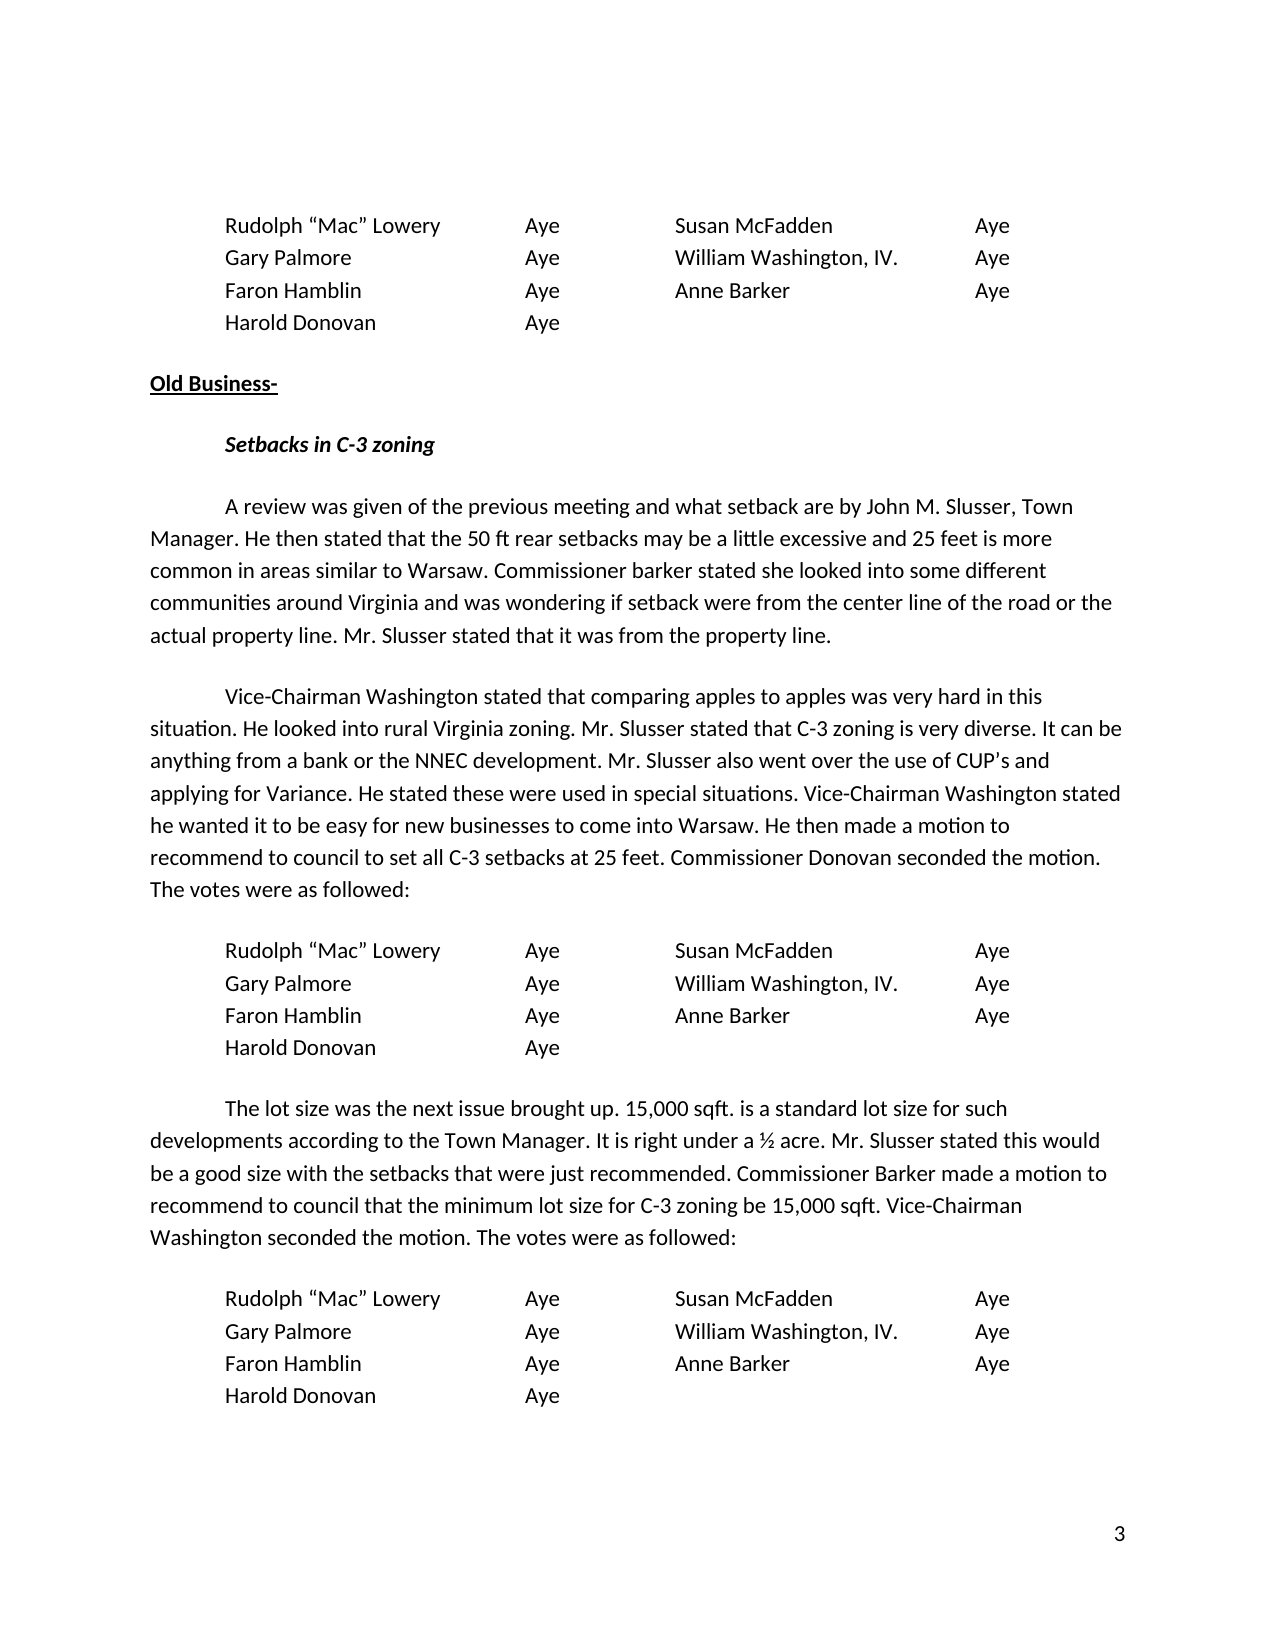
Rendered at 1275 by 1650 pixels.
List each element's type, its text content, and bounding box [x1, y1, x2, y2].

text Old Business- [150, 369, 1125, 397]
text The lot size was the next issue brought up. 15,000 sqft. is a standard lot size for such developments according to the Town Manager. It is right under a ½ acre. Mr. Slusser stated this would be a good size with the setbacks that were just recommended. Commissioner Barker made a motion to recommend to council that the minimum lot size for C-3 zoning be 15,000 sqft. Vice-Chairman Washington seconded the motion. The votes were as followed: [150, 1094, 1125, 1251]
text Harold Donovan Aye [150, 1381, 1125, 1409]
text Rudolph “Mac” Lowery Aye Susan McFadden Aye [150, 937, 1125, 964]
text Gary Palmore Aye William Washington, IV. Aye [150, 243, 1125, 272]
text Rudolph “Mac” Lowery Aye Susan McFadden Aye [150, 1284, 1125, 1313]
text Rudolph “Mac” Lowery Aye Susan McFadden Aye [150, 211, 1125, 239]
text Vice-Chairman Washington stated that comparing apples to apples was very hard in this situation. He looked into rural Virginia zoning. Mr. Slusser stated that C-3 zoning is very diverse. It can be anything from a bank or the NNEC development. Mr. Slusser also went over the use of CUP’s and applying for Variance. He stated these were used in special situations. Vice-Chairman Washington stated he wanted it to be easy for new businesses to come into Warsaw. He then made a motion to recommend to council to set all C-3 setbacks at 25 feet. Commissioner Donovan seconded the motion. The votes were as followed: [150, 682, 1125, 903]
text Setbacks in C-3 zoning [150, 431, 1125, 459]
text Gary Palmore Aye William Washington, IV. Aye [150, 969, 1125, 997]
text Faron Hamblin Aye Anne Barker Aye [150, 1349, 1125, 1377]
text Harold Donovan Aye [150, 308, 1125, 336]
text Gary Palmore Aye William Washington, IV. Aye [150, 1317, 1125, 1345]
text A review was given of the previous meeting and what setback are by John M. Slusser, Town Manager. He then stated that the 50 ft rear setbacks may be a little excessive and 25 feet is more common in areas similar to Warsaw. Commissioner barker stated she looked into some different communities around Virginia and was wondering if setback were from the center line of the road or the actual property line. Mr. Slusser stated that it was from the property line. [150, 492, 1125, 649]
text Faron Hamblin Aye Anne Barker Aye [150, 276, 1125, 304]
text Harold Donovan Aye [150, 1033, 1125, 1061]
text Faron Hamblin Aye Anne Barker Aye [150, 1001, 1125, 1029]
